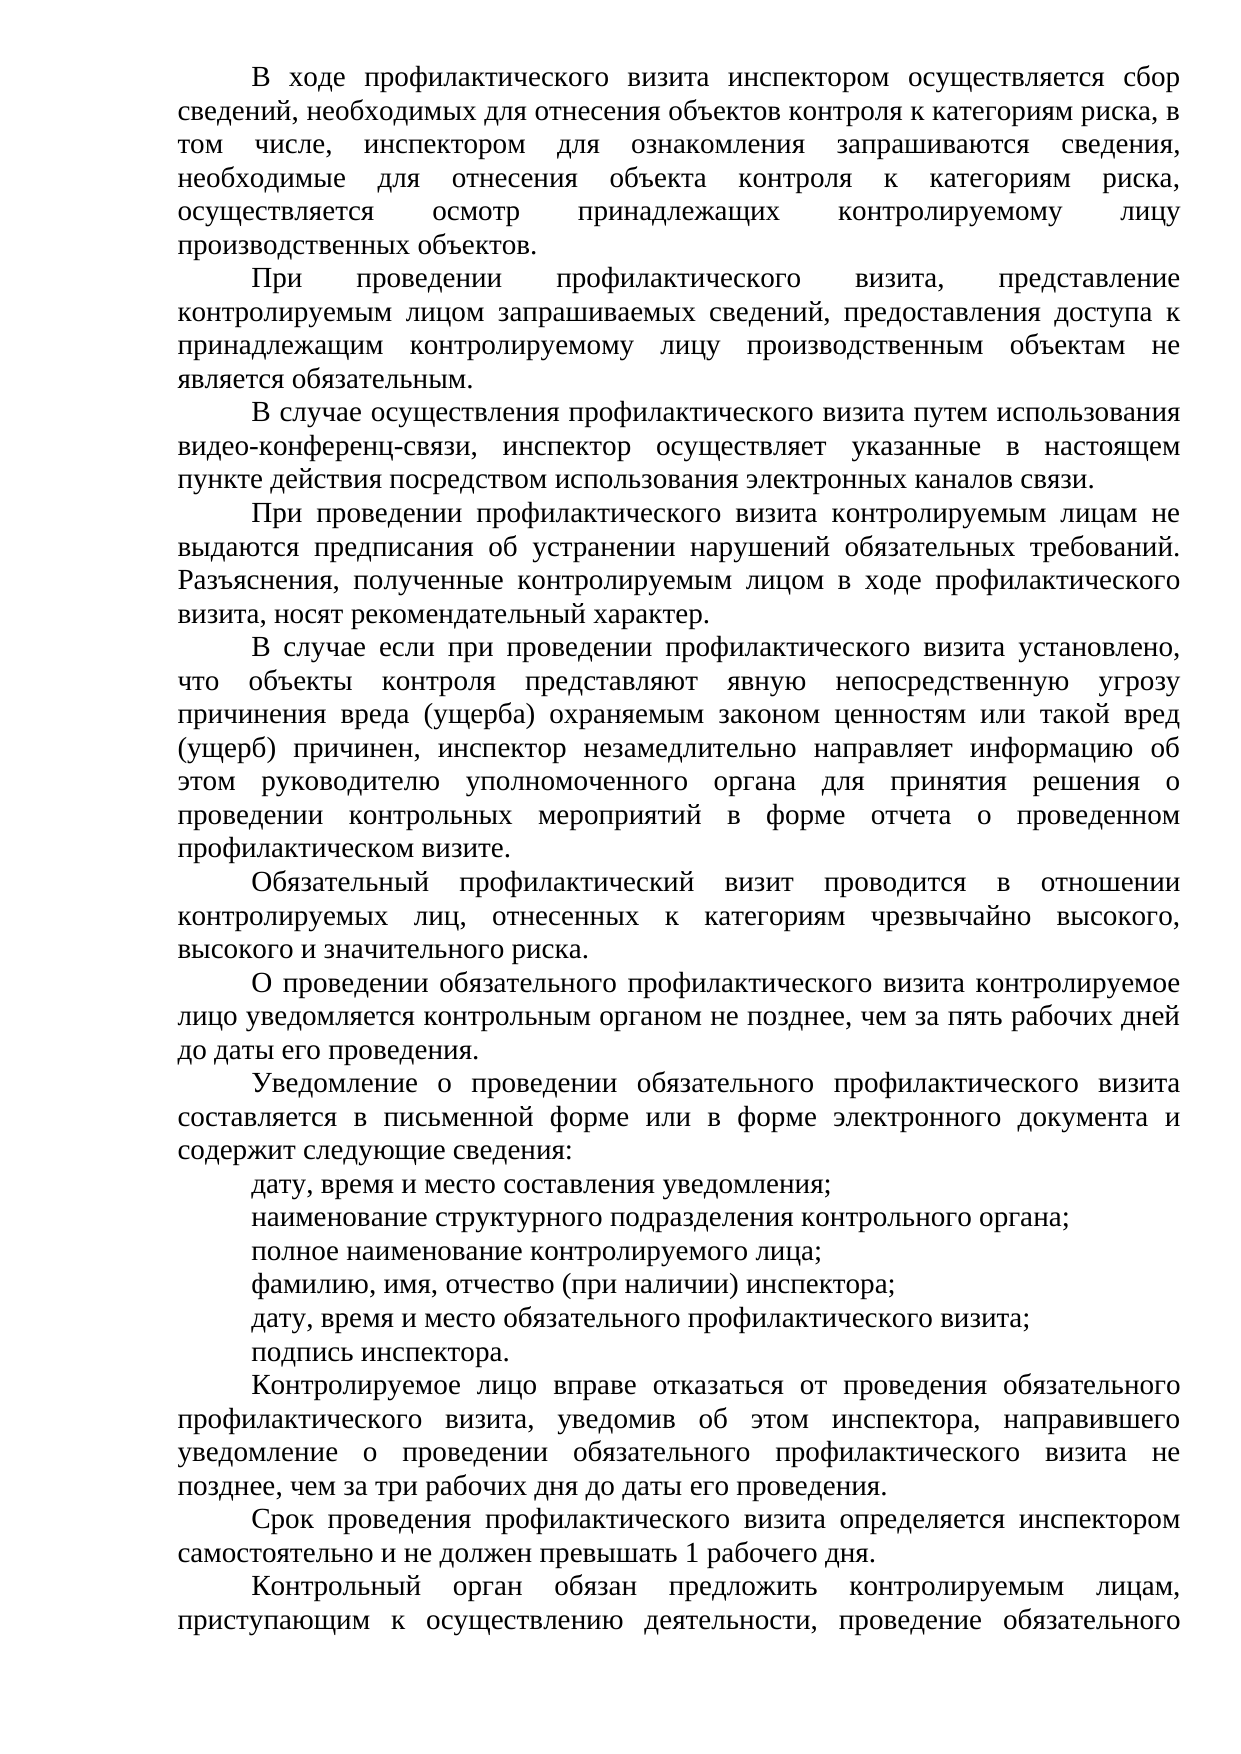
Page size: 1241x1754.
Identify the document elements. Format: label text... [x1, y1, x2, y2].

text В случае осуществления профилактического визита путем использования видео-конференц-связи, инспектор осуществляет указанные в настоящем пункте действия посредством использования электронных каналов связи. [177, 394, 1181, 495]
text Обязательный профилактический визит проводится в отношении контролируемых лиц, отнесенных к категориям чрезвычайно высокого, высокого и значительного риска. [177, 864, 1181, 965]
text При проведении профилактического визита, представление контролируемым лицом запрашиваемых сведений, предоставления доступа к принадлежащим контролируемому лицу производственным объектам не является обязательным. [177, 260, 1181, 394]
text дату, время и место обязательного профилактического визита; [177, 1300, 1181, 1334]
text фамилию, имя, отчество (при наличии) инспектора; [177, 1267, 1181, 1300]
text В случае если при проведении профилактического визита установлено, что объекты контроля представляют явную непосредственную угрозу причинения вреда (ущерба) охраняемым законом ценностям или такой вред (ущерб) причинен, инспектор незамедлительно направляет информацию об этом руководителю уполномоченного органа для принятия решения о проведении контрольных мероприятий в форме отчета о проведенном профилактическом визите. [177, 629, 1181, 864]
text В ходе профилактического визита инспектором осуществляется сбор сведений, необходимых для отнесения объектов контроля к категориям риска, в том числе, инспектором для ознакомления запрашиваются сведения, необходимые для отнесения объекта контроля к категориям риска, осуществляется осмотр принадлежащих контролируемому лицу производственных объектов. [177, 59, 1181, 260]
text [177, 1568, 1181, 1636]
text подпись инспектора. [177, 1334, 1181, 1367]
text дату, время и место составления уведомления; [177, 1166, 1181, 1199]
text Срок проведения профилактического визита определяется инспектором самостоятельно и не должен превышать 1 рабочего дня. [177, 1501, 1181, 1568]
text полное наименование контролируемого лица; [177, 1233, 1181, 1267]
text Контролируемое лицо вправе отказаться от проведения обязательного профилактического визита, уведомив об этом инспектора, направившего уведомление о проведении обязательного профилактического визита не позднее, чем за три рабочих дня до даты его проведения. [177, 1367, 1181, 1501]
text наименование структурного подразделения контрольного органа; [177, 1199, 1181, 1233]
text При проведении профилактического визита контролируемым лицам не выдаются предписания об устранении нарушений обязательных требований. Разъяснения, полученные контролируемым лицом в ходе профилактического визита, носят рекомендательный характер. [177, 495, 1181, 629]
text О проведении обязательного профилактического визита контролируемое лицо уведомляется контрольным органом не позднее, чем за пять рабочих дней до даты его проведения. [177, 965, 1181, 1065]
text Уведомление о проведении обязательного профилактического визита составляется в письменной форме или в форме электронного документа и содержит следующие сведения: [177, 1065, 1181, 1166]
